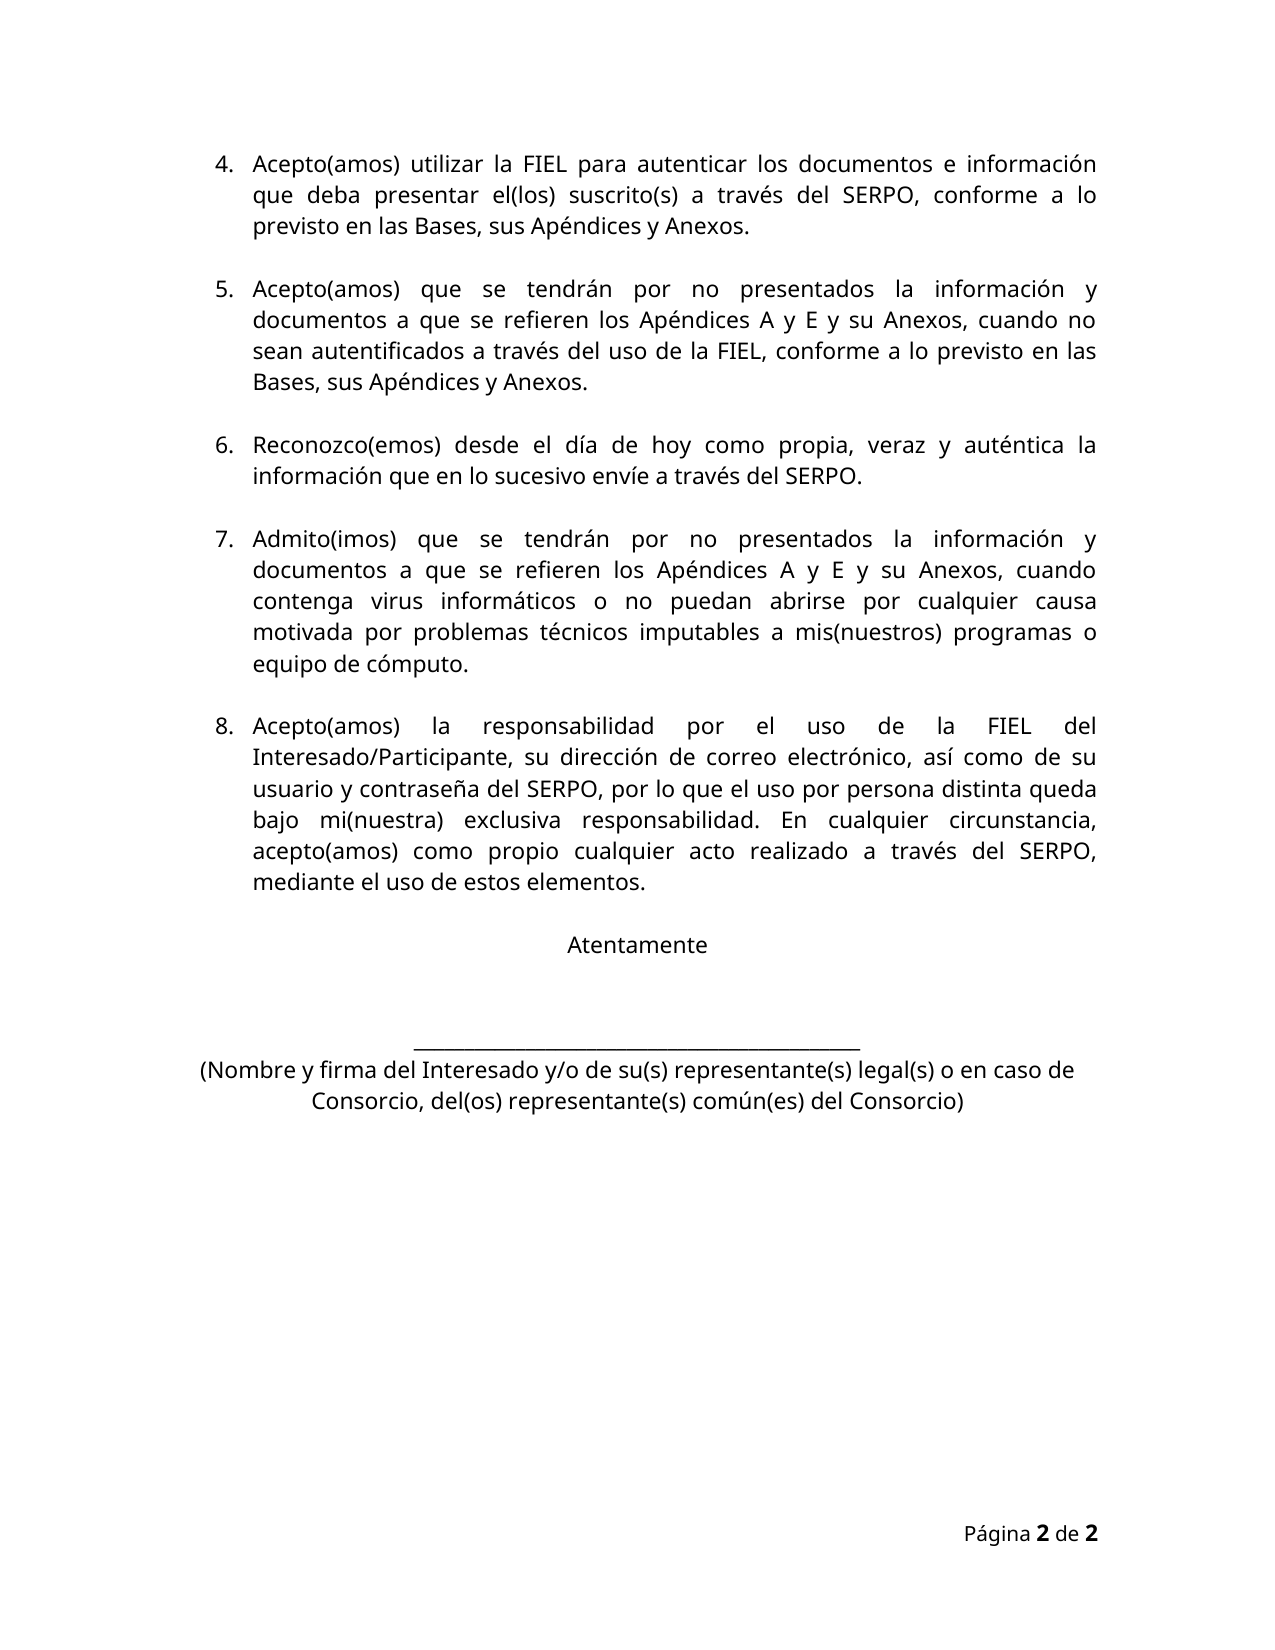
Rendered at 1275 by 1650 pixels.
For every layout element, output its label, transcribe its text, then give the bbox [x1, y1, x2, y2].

list Acepto(amos) utilizar la FIEL para autenticar los documentos e información que deba presentar el(los) suscrito(s) a través del SERPO, conforme a lo previsto en las Bases, sus Apéndices y Anexos. [215, 148, 1098, 241]
list Admito(imos) que se tendrán por no presentados la información y documentos a que se refieren los Apéndices A y E y su Anexos, cuando contenga virus informáticos o no puedan abrirse por cualquier causa motivada por problemas técnicos imputables a mis(nuestros) programas o equipo de cómputo. [215, 523, 1098, 679]
list Reconozco(emos) desde el día de hoy como propia, veraz y auténtica la información que en lo sucesivo envíe a través del SERPO. [215, 429, 1098, 491]
list Acepto(amos) la responsabilidad por el uso de la FIEL del Interesado/Participante, su dirección de correo electrónico, así como de su usuario y contraseña del SERPO, por lo que el uso por persona distinta queda bajo mi(nuestra) exclusiva responsabilidad. En cualquier circunstancia, acepto(amos) como propio cualquier acto realizado a través del SERPO, mediante el uso de estos elementos. [215, 710, 1098, 898]
text Atentamente [177, 929, 1098, 960]
text ____________________________________________ [177, 1023, 1098, 1054]
list Acepto(amos) que se tendrán por no presentados la información y documentos a que se refieren los Apéndices A y E y su Anexos, cuando no sean autentificados a través del uso de la FIEL, conforme a lo previsto en las Bases, sus Apéndices y Anexos. [215, 273, 1098, 398]
text (Nombre y firma del Interesado y/o de su(s) representante(s) legal(s) o en caso de Consorcio, del(os) representante(s) común(es) del Consorcio) [177, 1054, 1098, 1116]
